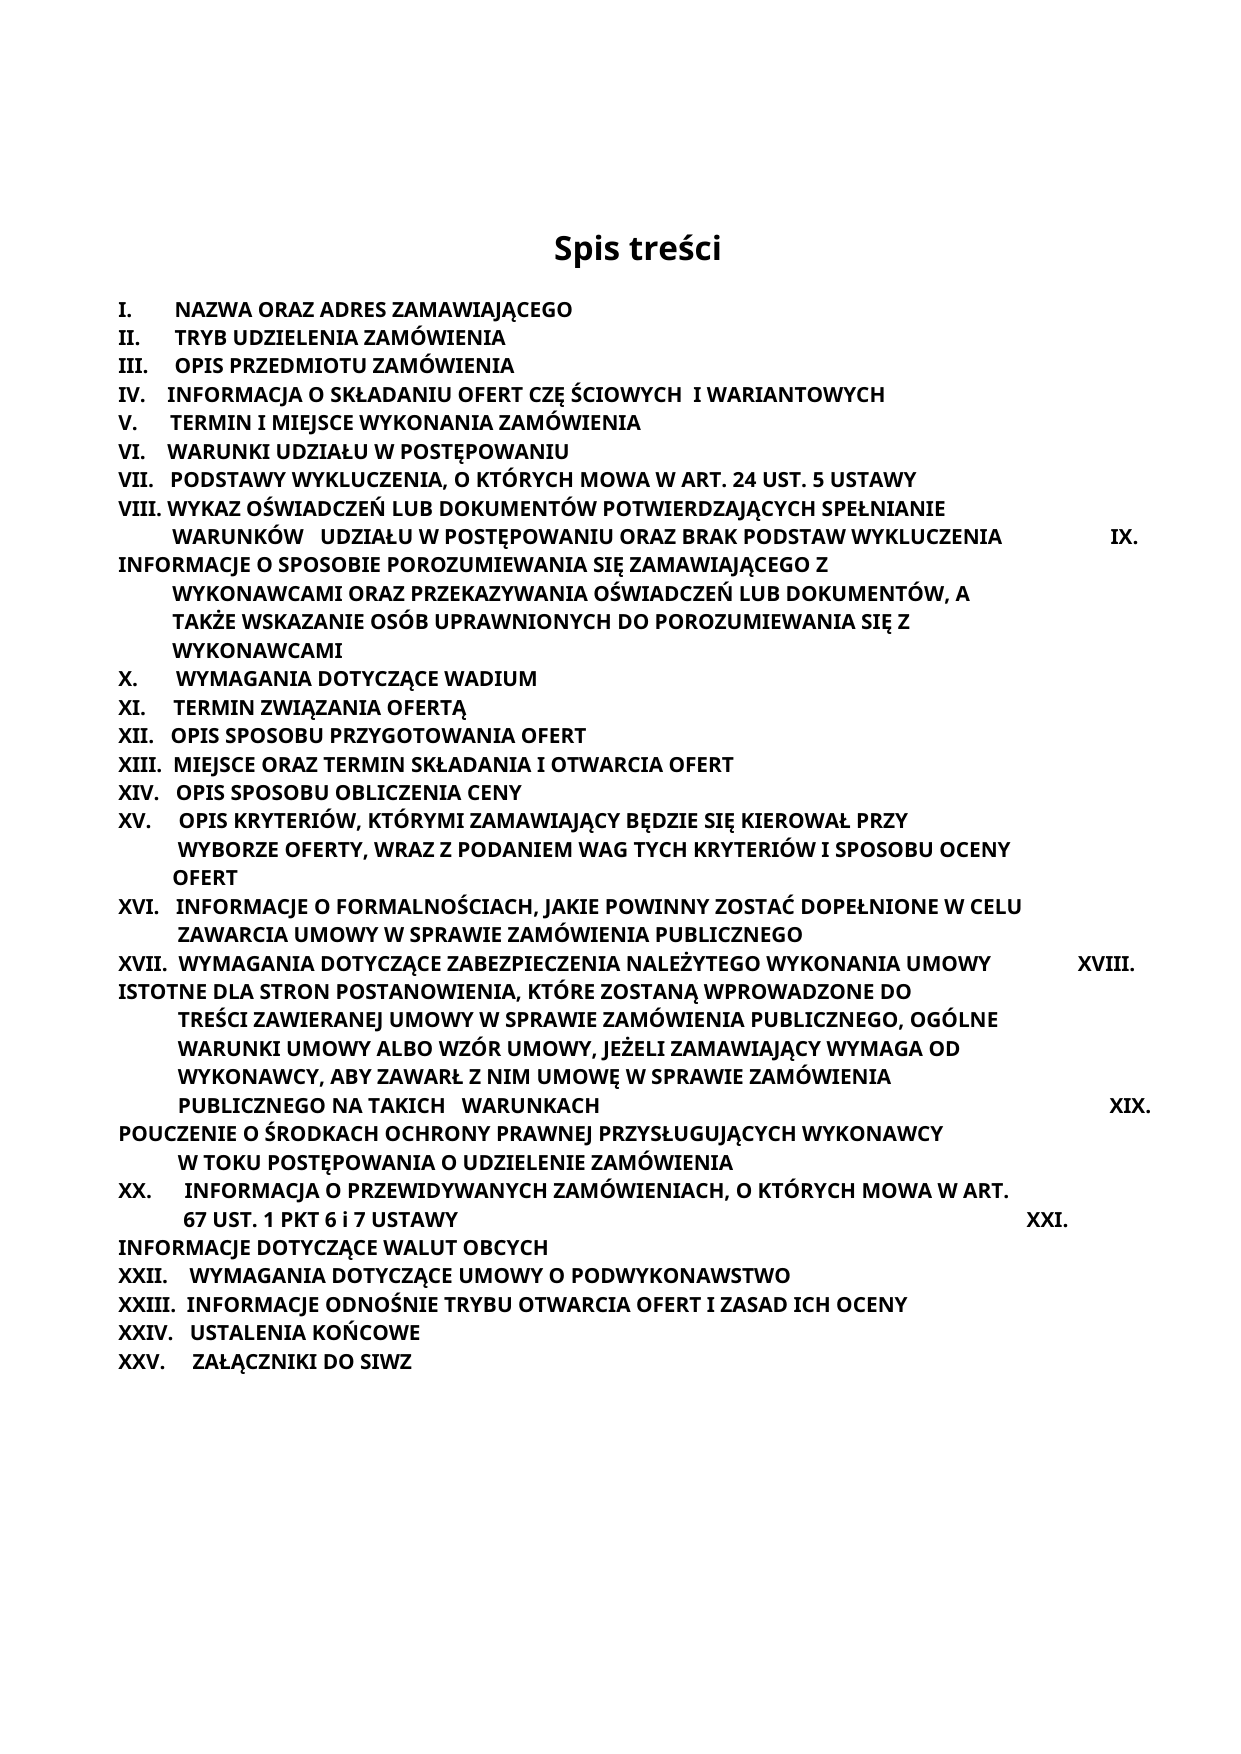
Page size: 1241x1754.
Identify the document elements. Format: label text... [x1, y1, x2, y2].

text TAKŻE WSKAZANIE OSÓB UPRAWNIONYCH DO POROZUMIEWANIA SIĘ Z [118, 607, 1157, 636]
text WARUNKI UMOWY ALBO WZÓR UMOWY, JEŻELI ZAMAWIAJĄCY WYMAGA OD [118, 1034, 1157, 1062]
text III. OPIS PRZEDMIOTU ZAMÓWIENIA [118, 352, 1157, 380]
text 67 UST. 1 PKT 6 i 7 USTAWY XXI. INFORMACJE DOTYCZĄCE WALUT OBCYCH [118, 1205, 1157, 1262]
text II. TRYB UDZIELENIA ZAMÓWIENIA [118, 323, 1157, 352]
text PUBLICZNEGO NA TAKICH WARUNKACH XIX. POUCZENIE O ŚRODKACH OCHRONY PRAWNEJ PRZYSŁUGUJĄCYCH WYKONAWCY [118, 1091, 1157, 1148]
text WYKONAWCY, ABY ZAWARŁ Z NIM UMOWĘ W SPRAWIE ZAMÓWIENIA [118, 1062, 1157, 1091]
text XIV. OPIS SPOSOBU OBLICZENIA CENY [118, 778, 1157, 807]
text XI. TERMIN ZWIĄZANIA OFERTĄ [118, 693, 1157, 721]
text X. WYMAGANIA DOTYCZĄCE WADIUM [118, 664, 1157, 693]
text XVII. WYMAGANIA DOTYCZĄCE ZABEZPIECZENIA NALEŻYTEGO WYKONANIA UMOWY XVIII. ISTOTNE DLA STRON POSTANOWIENIA, KTÓRE ZOSTANĄ WPROWADZONE DO [118, 949, 1157, 1006]
text XXIII. INFORMACJE ODNOŚNIE TRYBU OTWARCIA OFERT I ZASAD ICH OCENY [118, 1290, 1157, 1318]
text W TOKU POSTĘPOWANIA O UDZIELENIE ZAMÓWIENIA [118, 1148, 1157, 1176]
text WARUNKÓW UDZIAŁU W POSTĘPOWANIU ORAZ BRAK PODSTAW WYKLUCZENIA IX. INFORMACJE O SPOSOBIE POROZUMIEWANIA SIĘ ZAMAWIAJĄCEGO Z [118, 522, 1157, 579]
text IV. INFORMACJA O SKŁADANIU OFERT CZĘ ŚCIOWYCH I WARIANTOWYCH [118, 380, 1157, 408]
text WYKONAWCAMI ORAZ PRZEKAZYWANIA OŚWIADCZEŃ LUB DOKUMENTÓW, A [118, 579, 1157, 607]
text VI. WARUNKI UDZIAŁU W POSTĘPOWANIU [118, 437, 1157, 465]
text XXV. ZAŁĄCZNIKI DO SIWZ [118, 1347, 1157, 1375]
text XVI. INFORMACJE O FORMALNOŚCIACH, JAKIE POWINNY ZOSTAĆ DOPEŁNIONE W CELU [118, 892, 1157, 920]
text XV. OPIS KRYTERIÓW, KTÓRYMI ZAMAWIAJĄCY BĘDZIE SIĘ KIEROWAŁ PRZY [118, 807, 1157, 835]
text ZAWARCIA UMOWY W SPRAWIE ZAMÓWIENIA PUBLICZNEGO [118, 920, 1157, 949]
text WYKONAWCAMI [118, 636, 1157, 664]
text V. TERMIN I MIEJSCE WYKONANIA ZAMÓWIENIA [118, 408, 1157, 437]
text XX. INFORMACJA O PRZEWIDYWANYCH ZAMÓWIENIACH, O KTÓRYCH MOWA W ART. [118, 1176, 1157, 1205]
text OFERT [118, 863, 1157, 892]
text XXIV. USTALENIA KOŃCOWE [118, 1318, 1157, 1347]
text VIII. WYKAZ OŚWIADCZEŃ LUB DOKUMENTÓW POTWIERDZAJĄCYCH SPEŁNIANIE [118, 494, 1157, 522]
text WYBORZE OFERTY, WRAZ Z PODANIEM WAG TYCH KRYTERIÓW I SPOSOBU OCENY [118, 835, 1157, 863]
text I. NAZWA ORAZ ADRES ZAMAWIAJĄCEGO [118, 295, 1157, 323]
text XII. OPIS SPOSOBU PRZYGOTOWANIA OFERT [118, 721, 1157, 750]
text TREŚCI ZAWIERANEJ UMOWY W SPRAWIE ZAMÓWIENIA PUBLICZNEGO, OGÓLNE [118, 1006, 1157, 1034]
text Spis treści [118, 224, 1157, 270]
text XIII. MIEJSCE ORAZ TERMIN SKŁADANIA I OTWARCIA OFERT [118, 750, 1157, 778]
text VII. PODSTAWY WYKLUCZENIA, O KTÓRYCH MOWA W ART. 24 UST. 5 USTAWY [118, 465, 1157, 494]
text XXII. WYMAGANIA DOTYCZĄCE UMOWY O PODWYKONAWSTWO [118, 1262, 1157, 1290]
